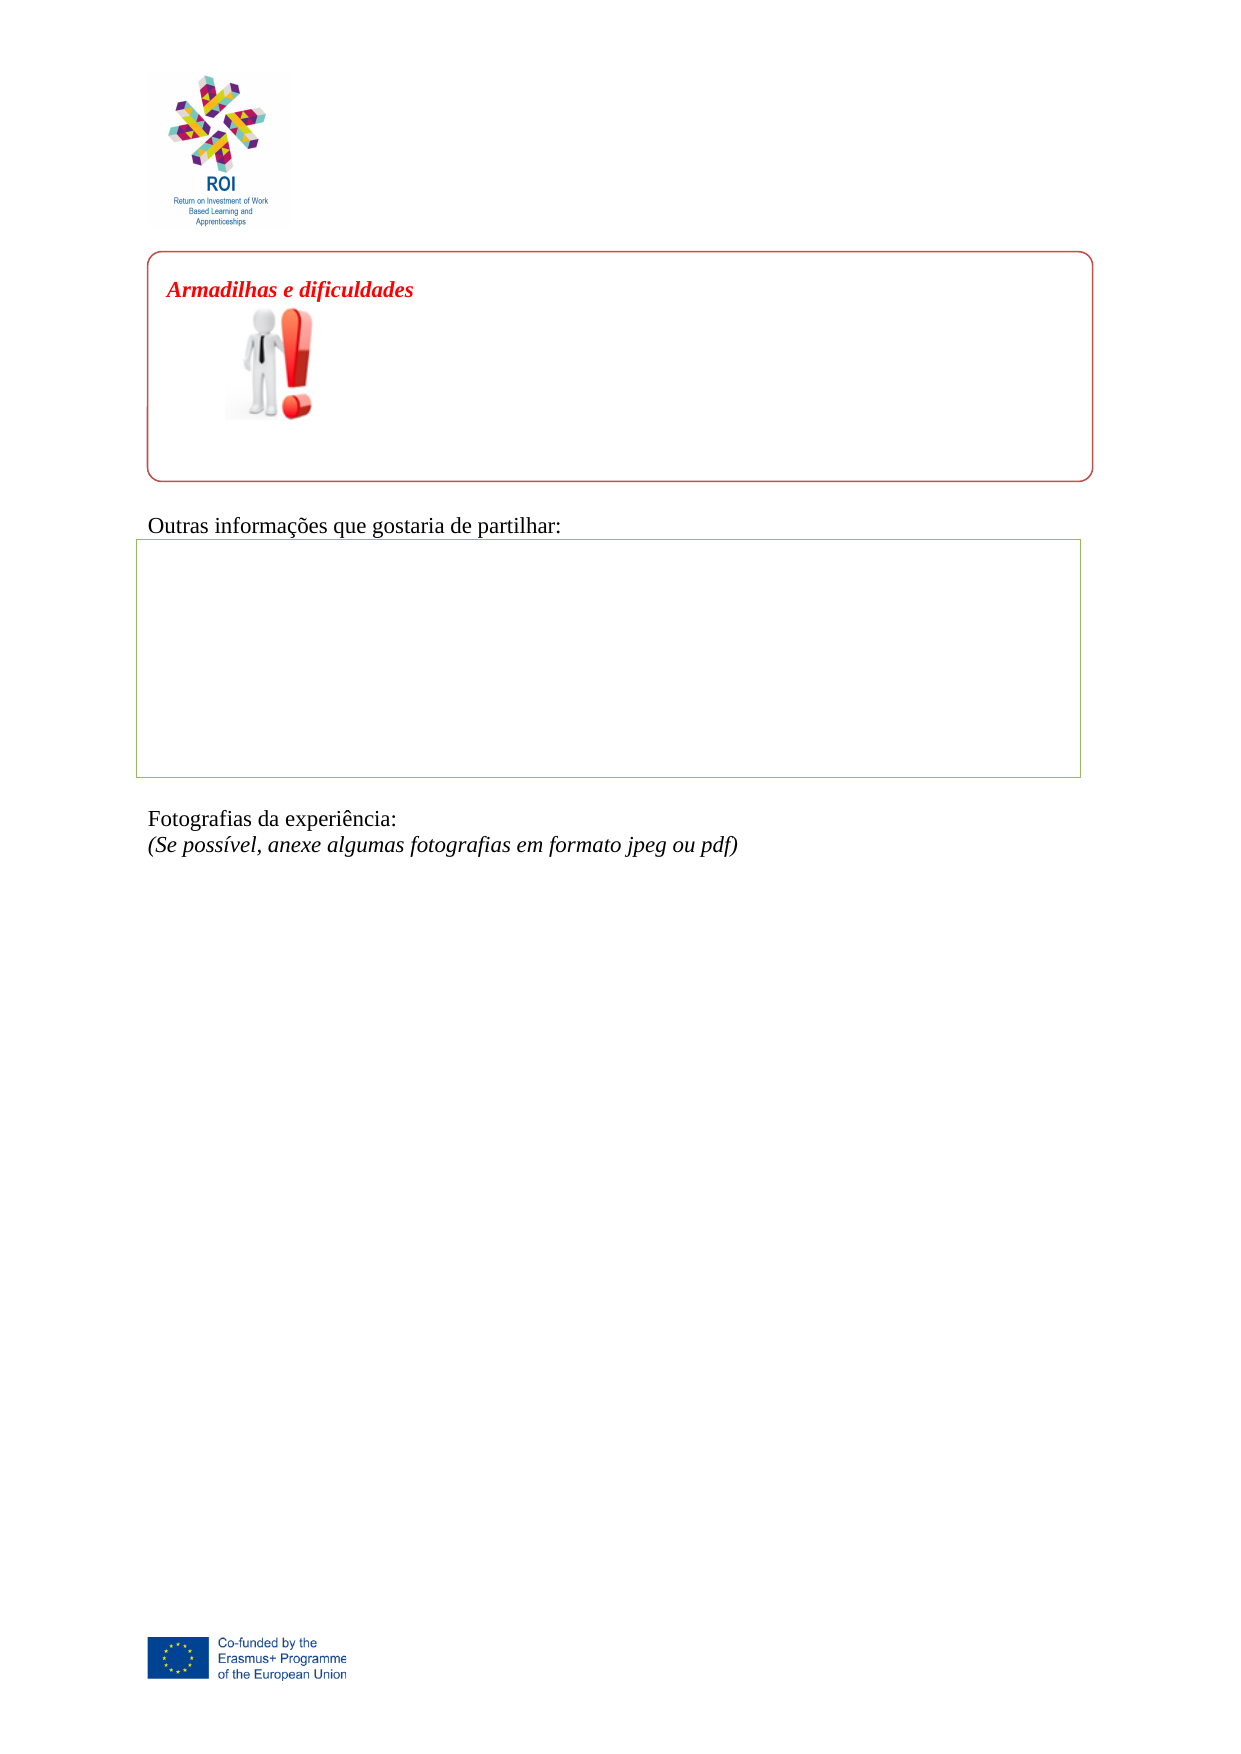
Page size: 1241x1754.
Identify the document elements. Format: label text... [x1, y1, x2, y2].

text Fotografias da experiência: [148, 804, 1093, 831]
picture [147, 1637, 347, 1681]
text (Se possível, anexe algumas fotografias em formato jpeg ou pdf) [148, 831, 1093, 857]
picture [147, 73, 292, 228]
table_header [137, 540, 1080, 777]
text Outras informações que gostaria de partilhar: [148, 513, 1093, 539]
